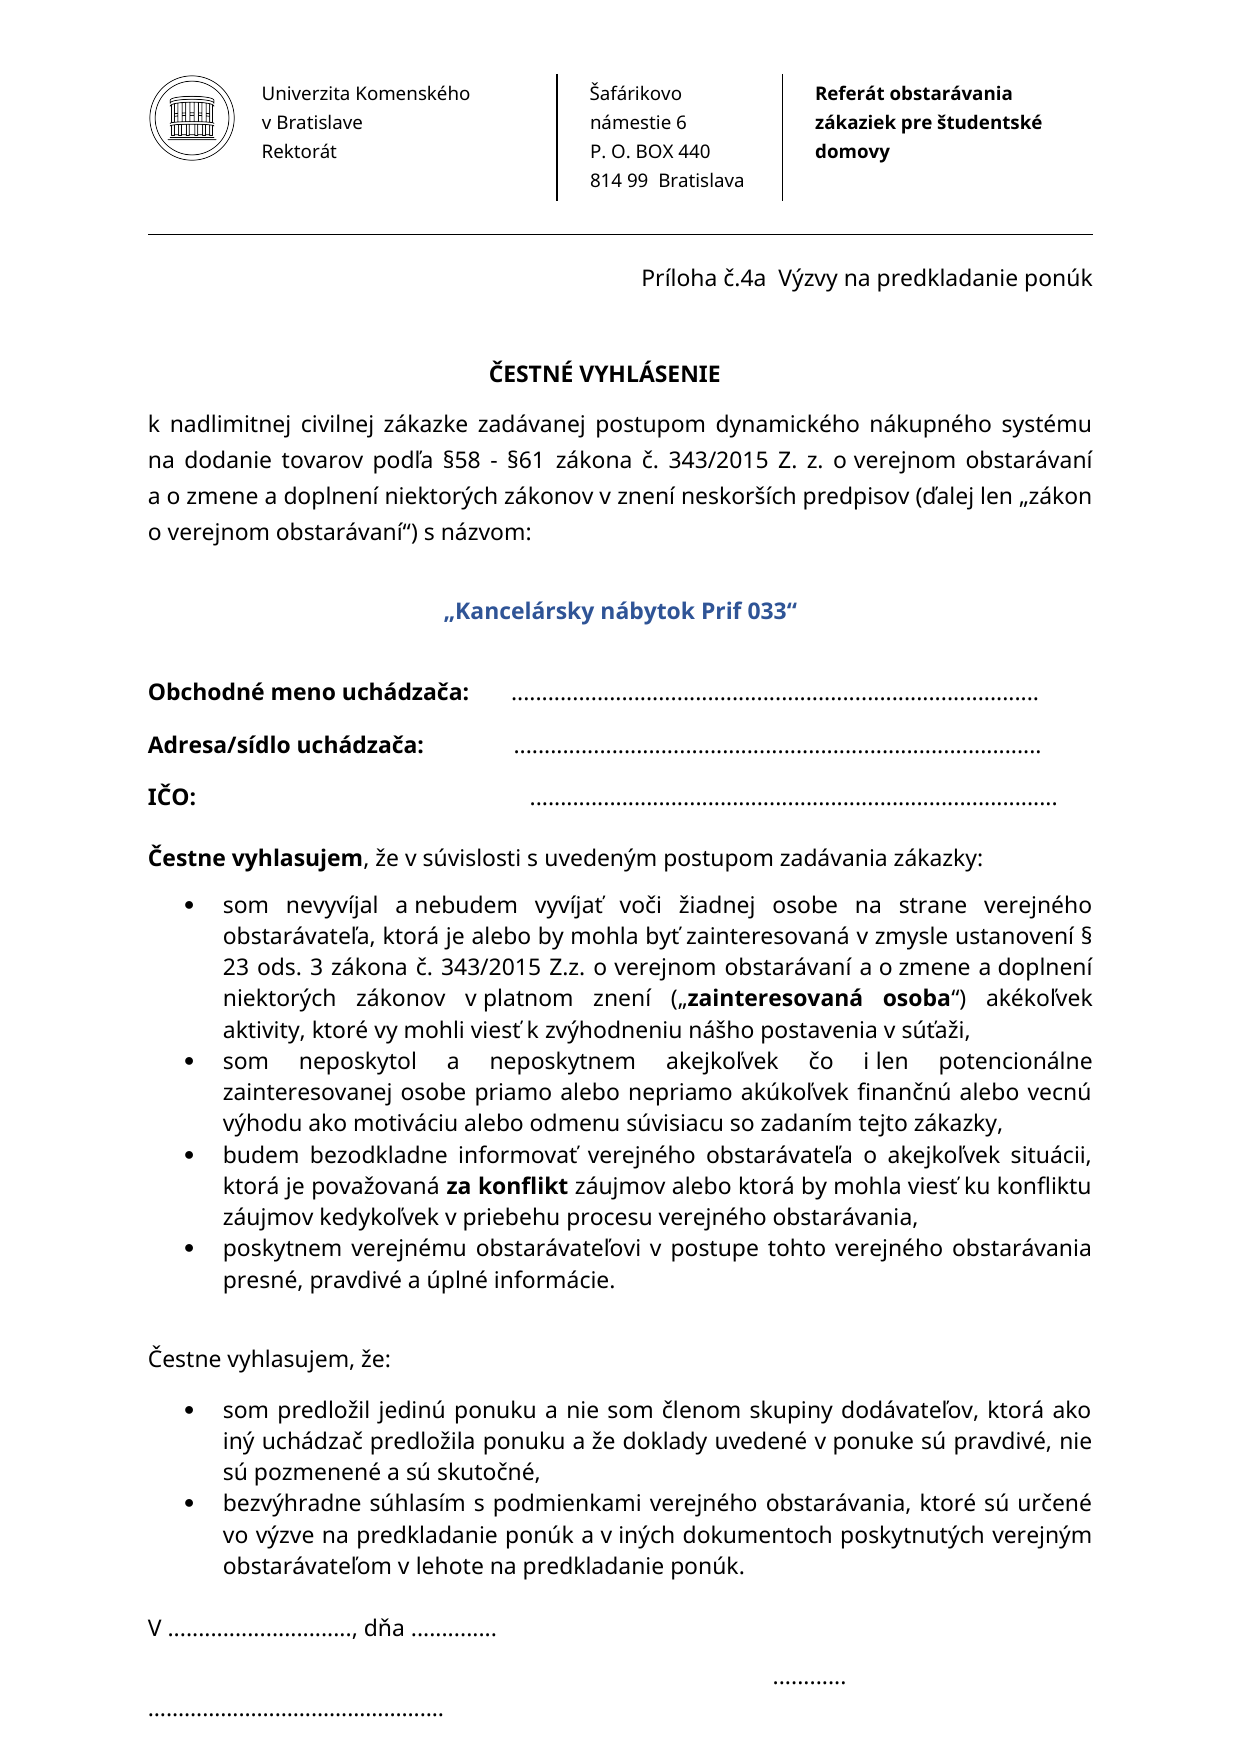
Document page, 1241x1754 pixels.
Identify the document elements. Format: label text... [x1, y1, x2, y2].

text Čestné vyhlásenie [148, 358, 1061, 389]
text „Kancelársky nábytok Prif 033“ [148, 595, 1093, 626]
text k nadlimitnej civilnej zákazke zadávanej postupom dynamického nákupného systému na dodanie tovarov podľa §58 - §61 zákona č. 343/2015 Z. z. o verejnom obstarávaní a o zmene a doplnení niektorých zákonov v znení neskorších predpisov (ďalej len „zákon o verejnom obstarávaní“) s názvom: [148, 408, 1093, 547]
list som nevyvíjal a nebudem vyvíjať voči žiadnej osobe na strane verejného obstarávateľa, ktorá je alebo by mohla byť zainteresovaná v zmysle ustanovení § 23 ods. 3 zákona č. 343/2015 Z.z. o verejnom obstarávaní a o zmene a doplnení niektorých zákonov v platnom znení („zainteresovaná osoba“) akékoľvek aktivity, ktoré vy mohli viesť k zvýhodneniu nášho postavenia v súťaži, [185, 888, 1093, 1045]
text Obchodné meno uchádzača: ...................................................................................... [148, 676, 1061, 707]
list som predložil jedinú ponuku a nie som členom skupiny dodávateľov, ktorá ako iný uchádzač predložila ponuku a že doklady uvedené v ponuke sú pravdivé, nie sú pozmenené a sú skutočné, [185, 1394, 1093, 1487]
text Čestne vyhlasujem, že: [148, 1343, 1093, 1374]
text IČO: ...................................................................................... [148, 781, 1061, 813]
list budem bezodkladne informovať verejného obstarávateľa o akejkoľvek situácii, ktorá je považovaná za konflikt záujmov alebo ktorá by mohla viesť ku konfliktu záujmov kedykoľvek v priebehu procesu verejného obstarávania, [185, 1138, 1093, 1232]
text Čestne vyhlasujem, že v súvislosti s uvedeným postupom zadávania zákazky: [148, 842, 1093, 873]
text Adresa/sídlo uchádzača: ...................................................................................... [148, 729, 1061, 760]
text ............…………………………………………. [148, 1660, 1093, 1723]
picture [147, 73, 237, 163]
list bezvýhradne súhlasím s podmienkami verejného obstarávania, ktoré sú určené vo výzve na predkladanie ponúk a v iných dokumentoch poskytnutých verejným obstarávateľom v lehote na predkladanie ponúk. [185, 1487, 1093, 1581]
text V .............................., dňa .............. [148, 1612, 1093, 1644]
list poskytnem verejnému obstarávateľovi v postupe tohto verejného obstarávania presné, pravdivé a úplné informácie. [185, 1232, 1093, 1295]
text Príloha č.4a Výzvy na predkladanie ponúk [148, 262, 1093, 293]
list som neposkytol a neposkytnem akejkoľvek čo i len potencionálne zainteresovanej osobe priamo alebo nepriamo akúkoľvek finančnú alebo vecnú výhodu ako motiváciu alebo odmenu súvisiacu so zadaním tejto zákazky, [185, 1045, 1093, 1138]
